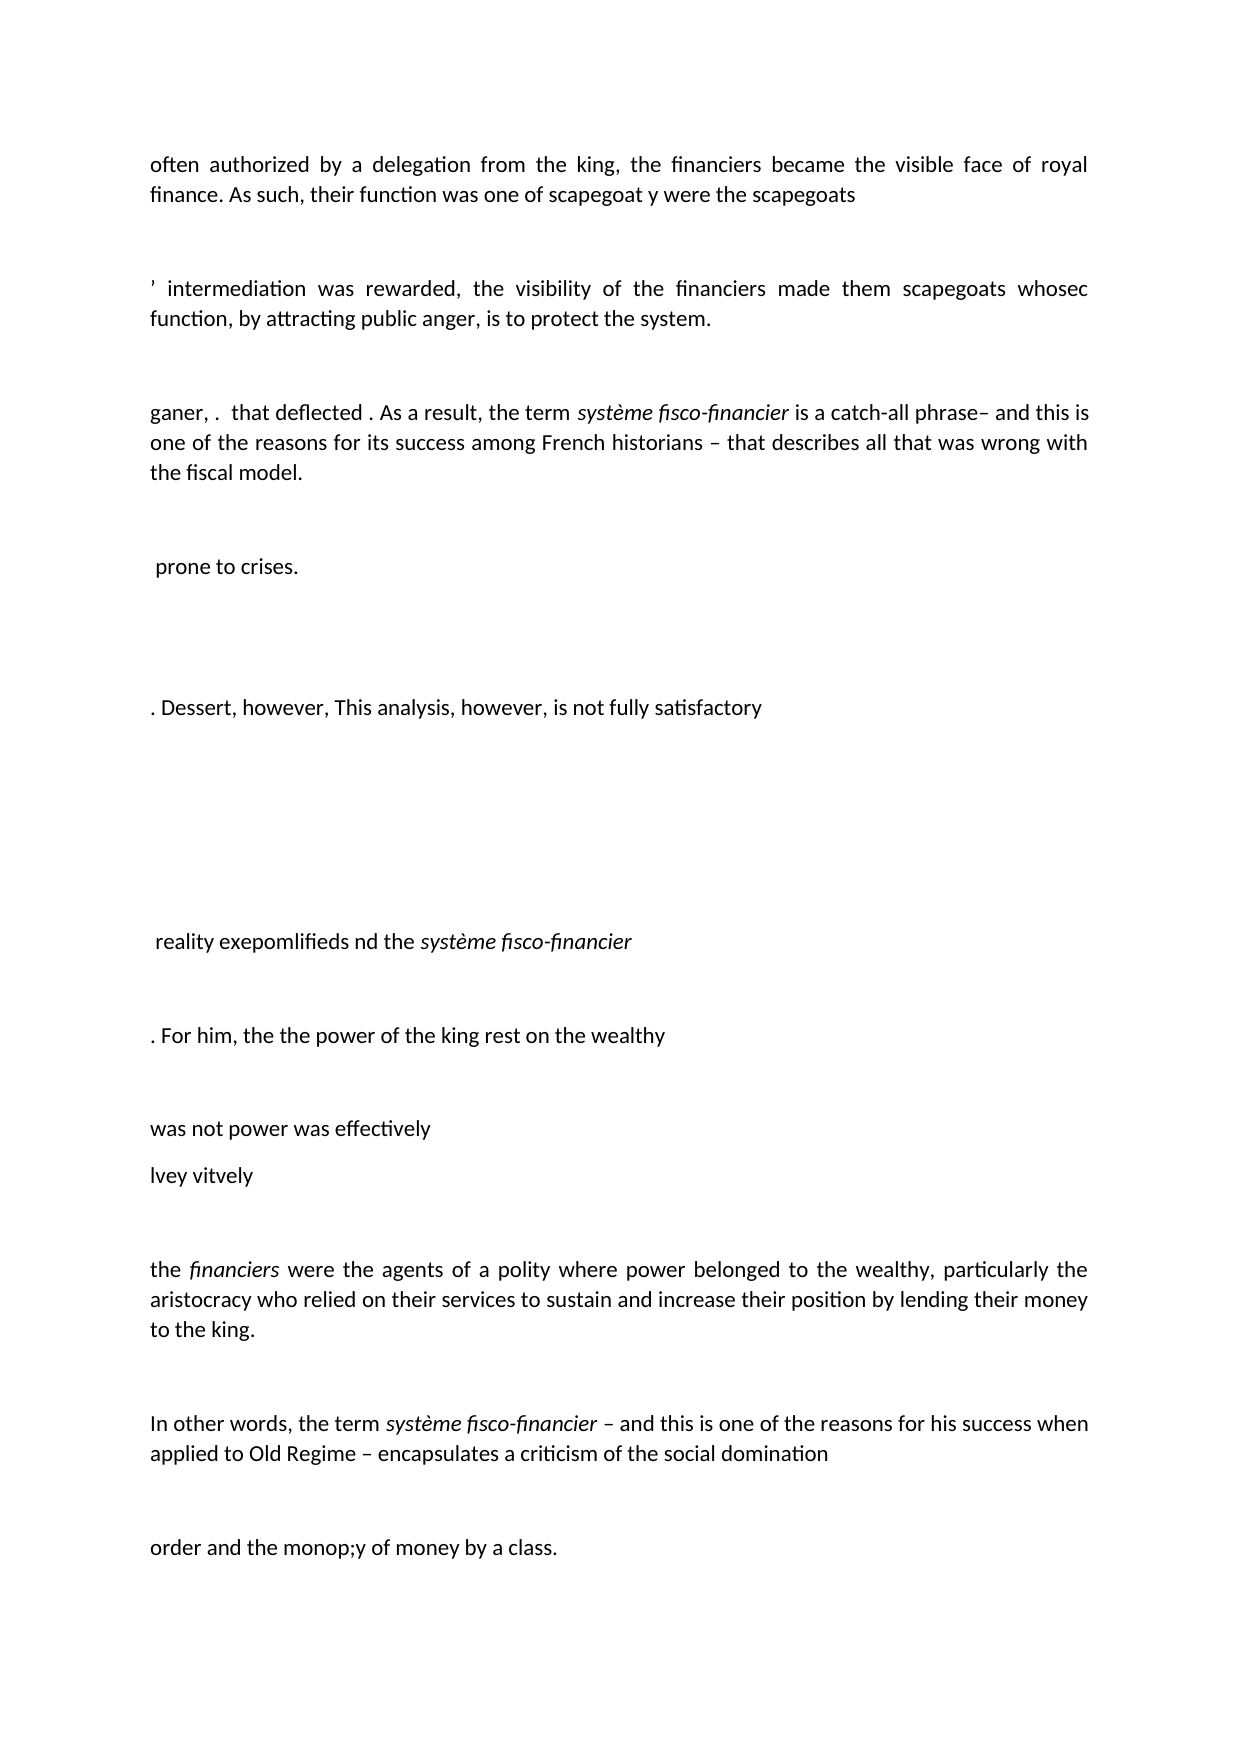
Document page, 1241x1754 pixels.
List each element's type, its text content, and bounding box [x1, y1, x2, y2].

text reality exepomlifieds nd the système fisco-financier [150, 927, 1090, 955]
text . For him, the the power of the king rest on the wealthy [150, 1021, 1090, 1049]
text lvey vitvely [150, 1161, 1090, 1189]
text often authorized by a delegation from the king, the financiers became the visible face of royal finance. As such, their function was one of scapegoat y were the scapegoats [150, 150, 1090, 208]
text ganer, . that deflected . As a result, the term système fisco-financier is a catch-all phrase– and this is one of the reasons for its success among French historians – that describes all that was wrong with the fiscal model. [150, 398, 1090, 486]
text ’ intermediation was rewarded, the visibility of the financiers made them scapegoats whosec function, by attracting public anger, is to protect the system. [150, 274, 1090, 332]
text the financiers were the agents of a polity where power belonged to the wealthy, particularly the aristocracy who relied on their services to sustain and increase their position by lending their money to the king. [150, 1255, 1090, 1344]
text In other words, the term système fisco-financier – and this is one of the reasons for his success when applied to Old Regime – encapsulates a criticism of the social domination [150, 1409, 1090, 1468]
text was not power was effectively [150, 1114, 1090, 1143]
text . Dessert, however, This analysis, however, is not fully satisfactory [150, 693, 1090, 721]
text prone to crises. [150, 552, 1090, 580]
text order and the monop;y of money by a class. [150, 1533, 1090, 1561]
